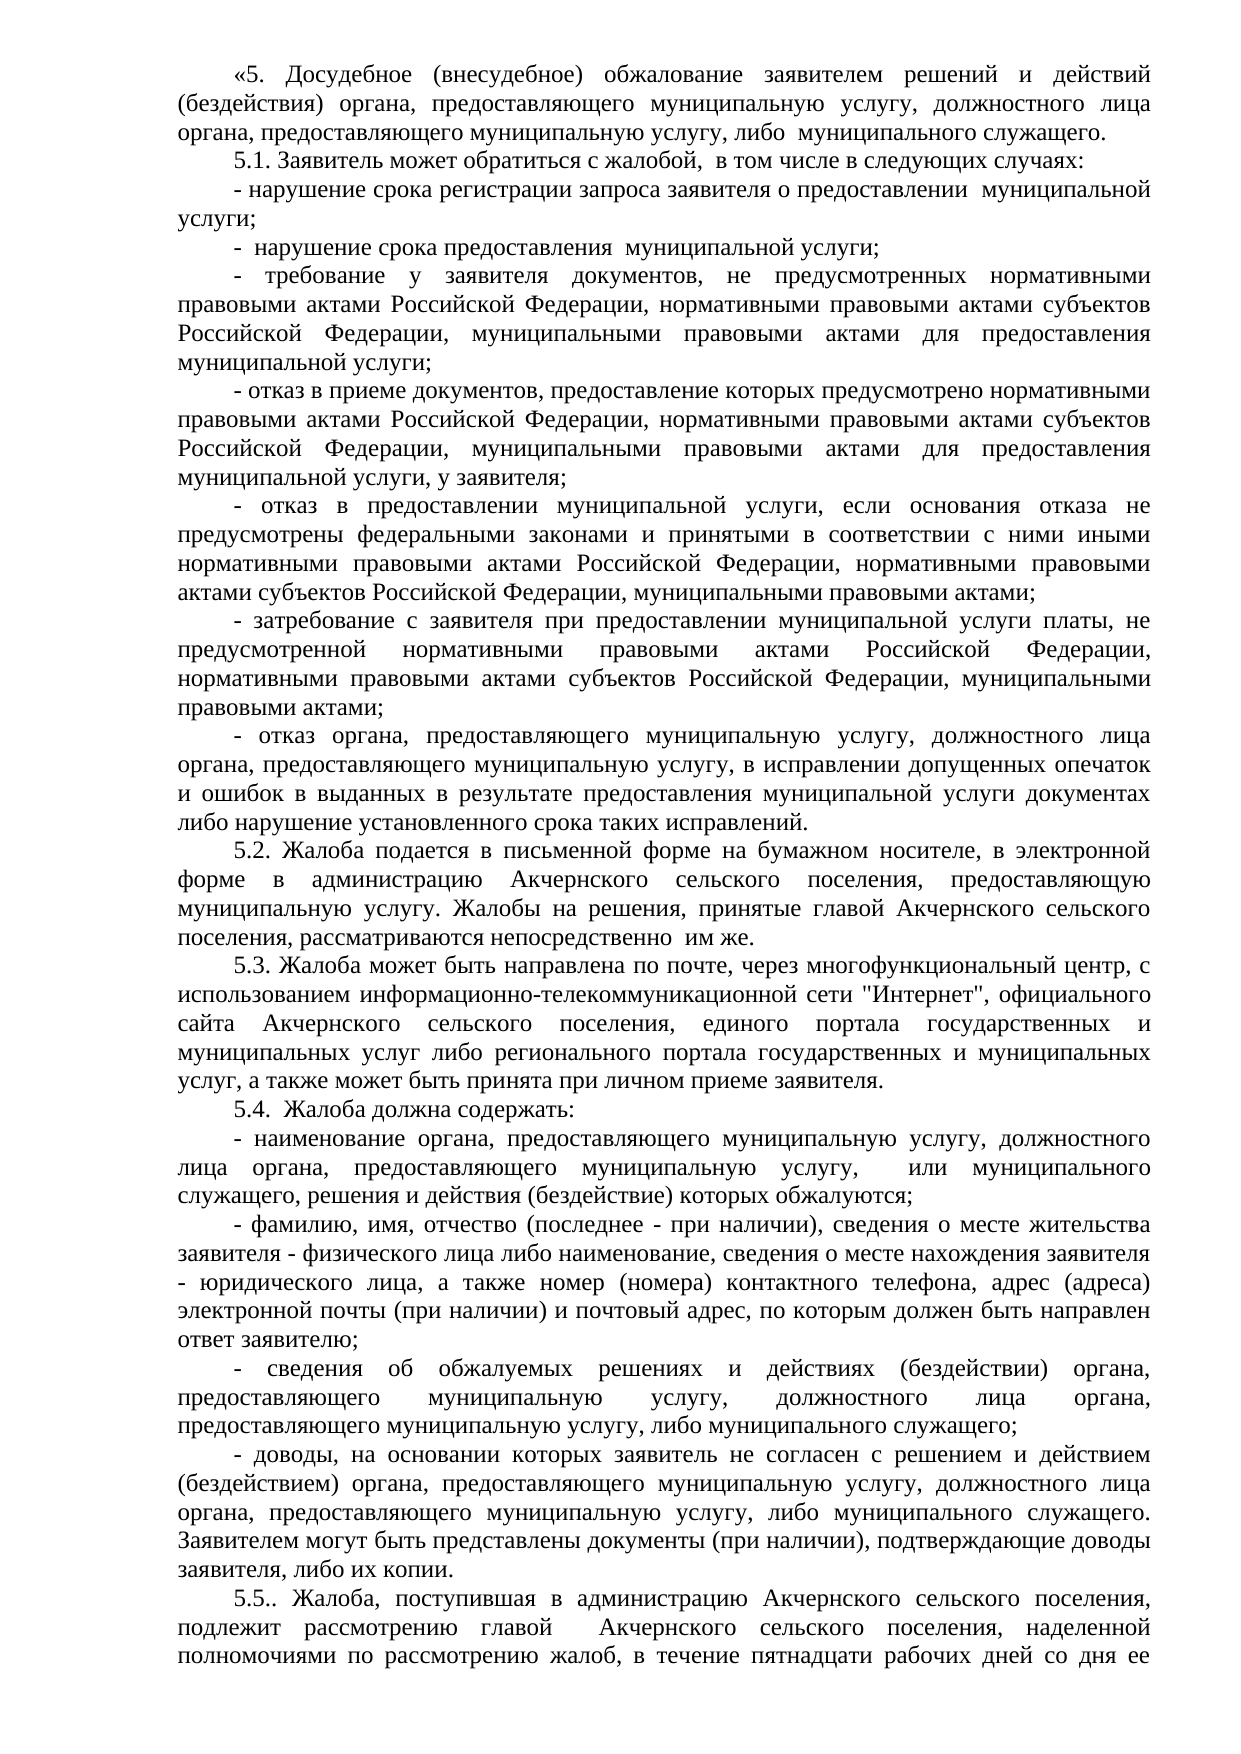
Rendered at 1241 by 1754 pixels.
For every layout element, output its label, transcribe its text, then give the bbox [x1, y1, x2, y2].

text 5.2. Жалоба подается в письменной форме на бумажном носителе, в электронной форме в администрацию Акчернского сельского поселения, предоставляющую муниципальную услугу. Жалобы на решения, принятые главой Акчернского сельского поселения, рассматриваются непосредственно им же. [177, 835, 1152, 950]
text - фамилию, имя, отчество (последнее - при наличии), сведения о месте жительства заявителя - физического лица либо наименование, сведения о месте нахождения заявителя - юридического лица, а также номер (номера) контактного телефона, адрес (адреса) электронной почты (при наличии) и почтовый адрес, по которым должен быть направлен ответ заявителю; [177, 1209, 1152, 1353]
text - затребование с заявителя при предоставлении муниципальной услуги платы, не предусмотренной нормативными правовыми актами Российской Федерации, нормативными правовыми актами субъектов Российской Федерации, муниципальными правовыми актами; [177, 605, 1152, 720]
text - наименование органа, предоставляющего муниципальную услугу, должностного лица органа, предоставляющего муниципальную услугу, или муниципального служащего, решения и действия (бездействие) которых обжалуются; [177, 1123, 1152, 1209]
text - - отказ в предоставлении муниципальной услуги, если основания отказа не предусмотрены федеральными законами и принятыми в соответствии с ними иными нормативными правовыми актами Российской Федерации, нормативными правовыми актами субъектов Российской Федерации, муниципальными правовыми актами; [177, 490, 1152, 605]
text - отказ в приеме документов, предоставление которых предусмотрено нормативными правовыми актами Российской Федерации, нормативными правовыми актами субъектов Российской Федерации, муниципальными правовыми актами для предоставления муниципальной услуги, у заявителя; [177, 375, 1152, 490]
text - сведения об обжалуемых решениях и действиях (бездействии) органа, предоставляющего муниципальную услугу, должностного лица органа, предоставляющего муниципальную услугу, либо муниципального служащего; [177, 1353, 1152, 1439]
text - нарушение срока предоставления муниципальной услуги; [177, 232, 1152, 260]
text - отказ органа, предоставляющего муниципальную услугу, должностного лица органа, предоставляющего муниципальную услугу, в исправлении допущенных опечаток и ошибок в выданных в результате предоставления муниципальной услуги документах либо нарушение установленного срока таких исправлений. [177, 720, 1152, 835]
text «5. Досудебное (внесудебное) обжалование заявителем решений и действий (бездействия) органа, предоставляющего муниципальную услугу, должностного лица органа, предоставляющего муниципальную услугу, либо муниципального служащего. [177, 59, 1152, 145]
text - требование у заявителя документов, не предусмотренных нормативными правовыми актами Российской Федерации, нормативными правовыми актами субъектов Российской Федерации, муниципальными правовыми актами для предоставления муниципальной услуги; [177, 260, 1152, 375]
text - нарушение срока регистрации запроса заявителя о предоставлении муниципальной услуги; [177, 174, 1152, 232]
text - доводы, на основании которых заявитель не согласен с решением и действием (бездействием) органа, предоставляющего муниципальную услугу, должностного лица органа, предоставляющего муниципальную услугу, либо муниципального служащего. Заявителем могут быть представлены документы (при наличии), подтверждающие доводы заявителя, либо их копии. [177, 1439, 1152, 1583]
text 5.1. Заявитель может обратиться с жалобой, в том числе в следующих случаях: [177, 145, 1152, 174]
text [177, 1583, 1152, 1669]
text 5.4. Жалоба должна содержать: [177, 1094, 1152, 1123]
text 5.3. Жалоба может быть направлена по почте, через многофункциональный центр, с использованием информационно-телекоммуникационной сети "Интернет", официального сайта Акчернского сельского поселения, единого портала государственных и муниципальных услуг либо регионального портала государственных и муниципальных услуг, а также может быть принята при личном приеме заявителя. [177, 950, 1152, 1094]
